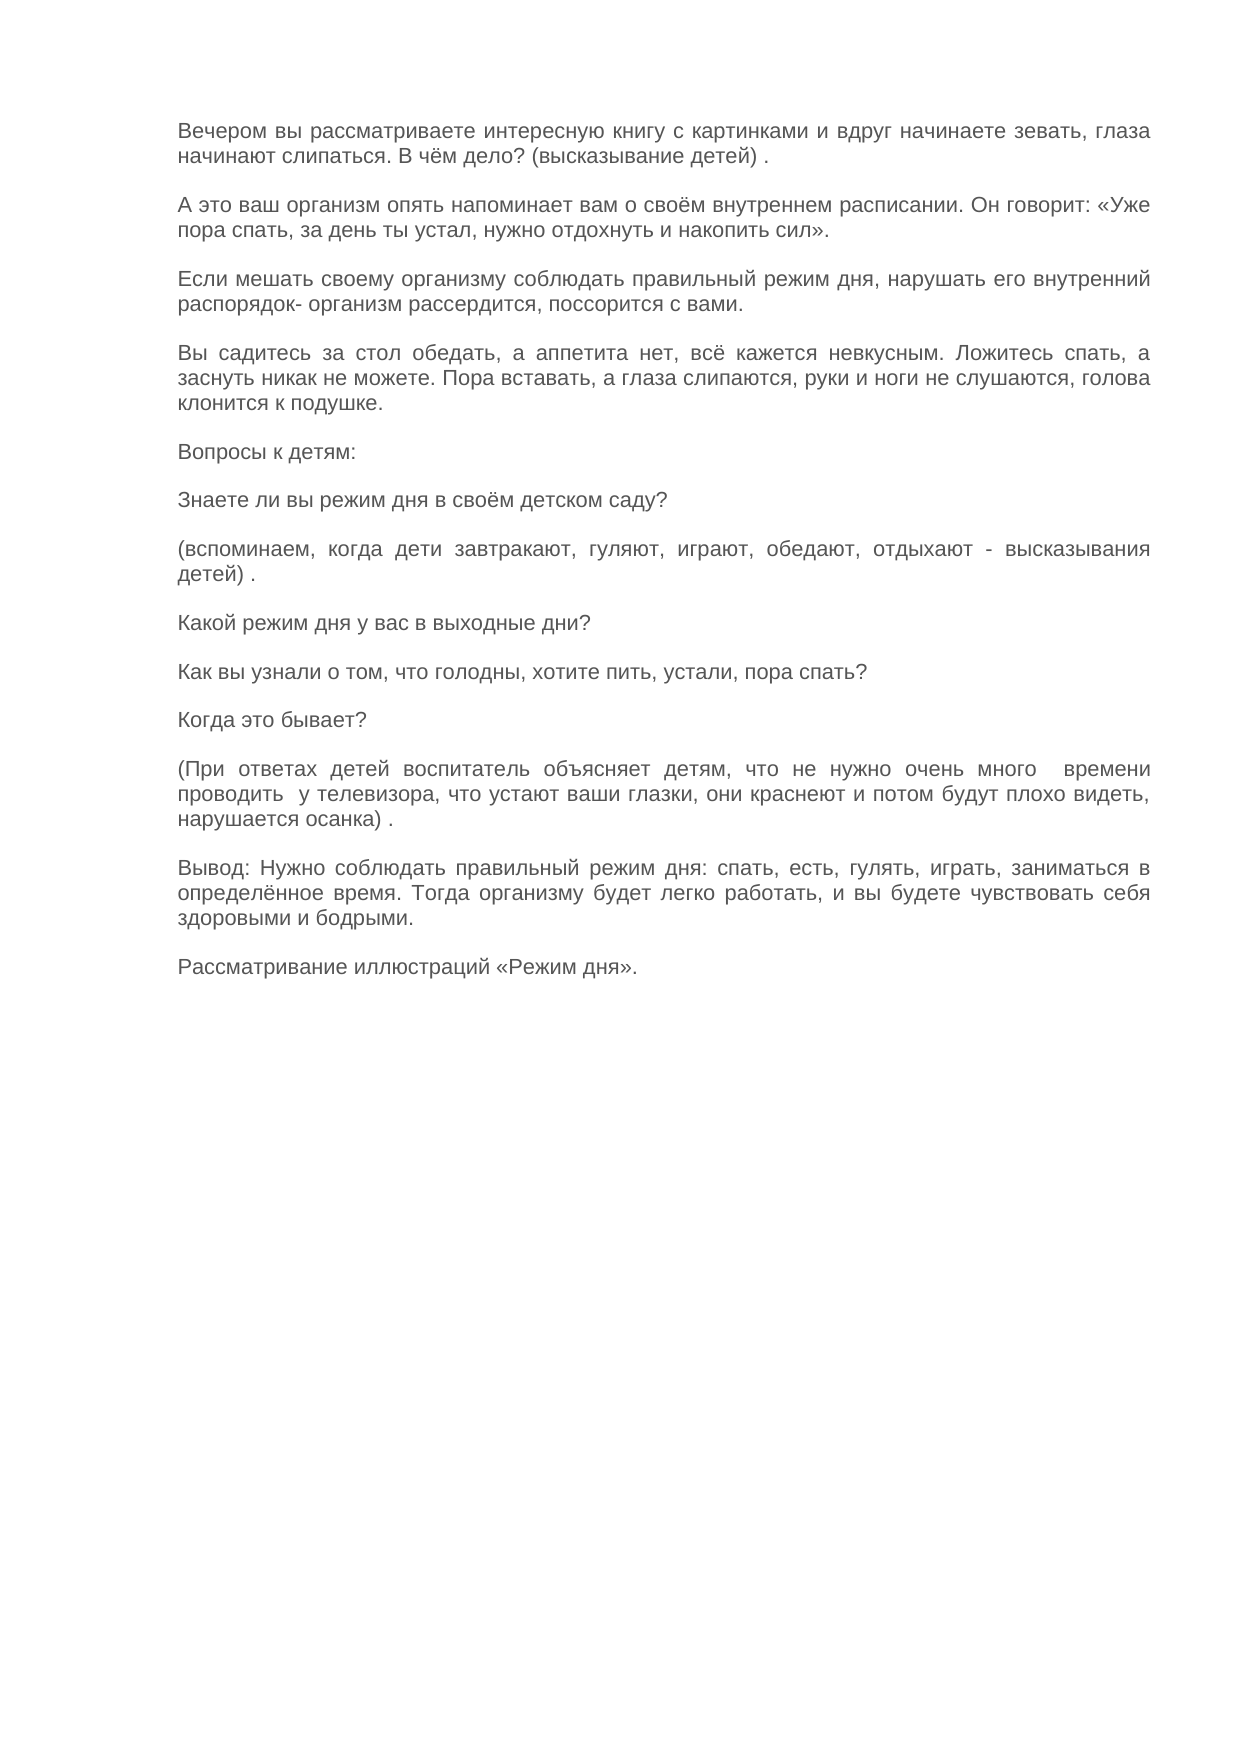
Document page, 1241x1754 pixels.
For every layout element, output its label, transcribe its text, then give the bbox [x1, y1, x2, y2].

text Как вы узнали о том, что голодны, хотите пить, устали, пора спать? [177, 658, 1152, 684]
text Если мешать своему организму соблюдать правильный режим дня, нарушать его внутренний распорядок- организм рассердится, поссорится с вами. [177, 266, 1152, 316]
text Какой режим дня у вас в выходные дни? [177, 610, 1152, 635]
text Вы садитесь за стол обедать, а аппетита нет, всё кажется невкусным. Ложитесь спать, а заснуть никак не можете. Пора вставать, а глаза слипаются, руки и ноги не слушаются, голова клонится к подушке. [177, 340, 1152, 415]
text Когда это бывает? [177, 707, 1152, 732]
text Вечером вы рассматриваете интересную книгу с картинками и вдруг начинаете зевать, глаза начинают слипаться. В чём дело? (высказывание детей) . [177, 118, 1152, 168]
text Знаете ли вы режим дня в своём детском саду? [177, 487, 1152, 513]
text (вспоминаем, когда дети завтракают, гуляют, играют, обедают, отдыхают - высказывания детей) . [177, 536, 1152, 586]
text А это ваш организм опять напоминает вам о своём внутреннем расписании. Он говорит: «Уже пора спать, за день ты устал, нужно отдохнуть и накопить сил». [177, 192, 1152, 242]
text (При ответах детей воспитатель объясняет детям, что не нужно очень много времени проводить у телевизора, что устают ваши глазки, они краснеют и потом будут плохо видеть, нарушается осанка) . [177, 756, 1152, 831]
text Рассматривание иллюстраций «Режим дня». [177, 954, 1152, 979]
text Вывод: Нужно соблюдать правильный режим дня: спать, есть, гулять, играть, заниматься в определённое время. Тогда организму будет легко работать, и вы будете чувствовать себя здоровыми и бодрыми. [177, 855, 1152, 931]
text Вопросы к детям: [177, 439, 1152, 464]
